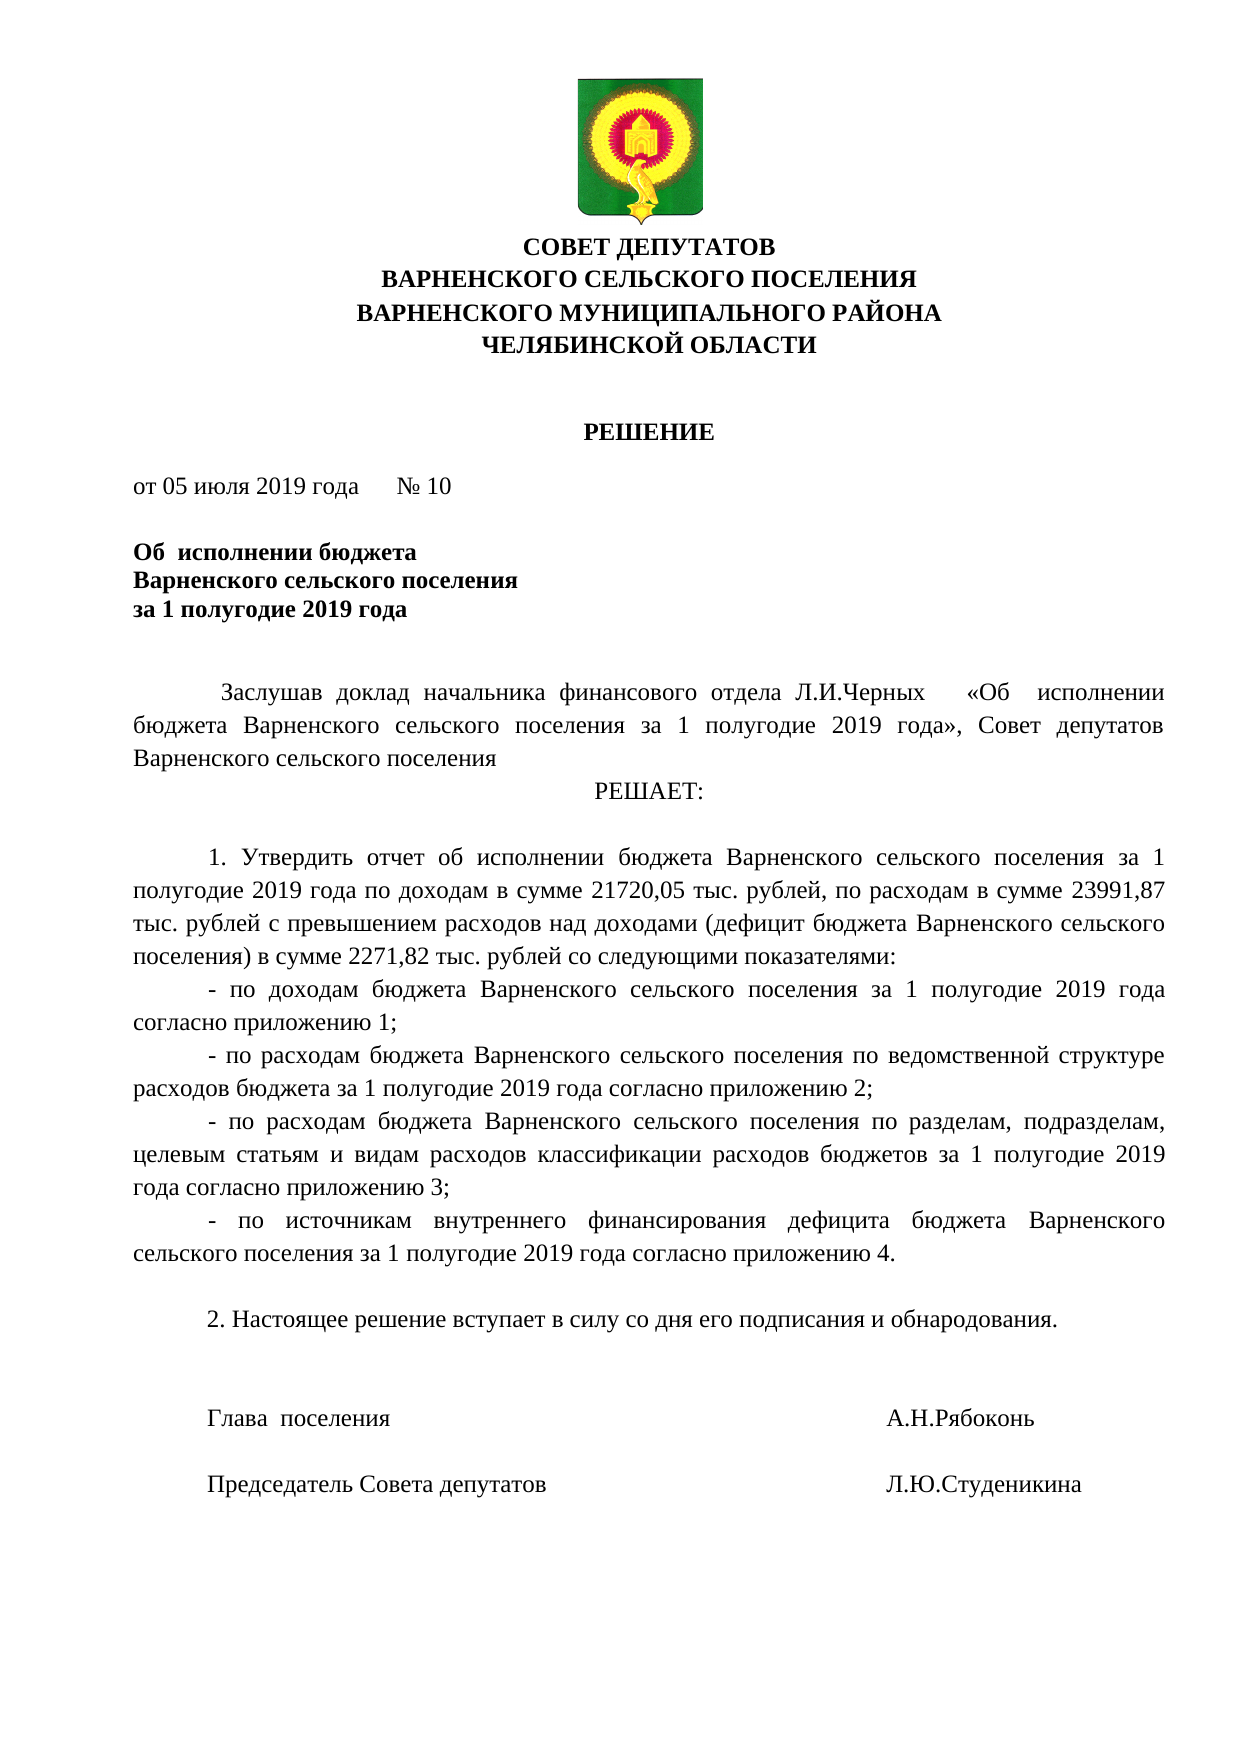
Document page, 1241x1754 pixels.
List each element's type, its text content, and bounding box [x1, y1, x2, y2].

text Об исполнении бюджета [133, 537, 1165, 565]
text ВАРНЕНСКОГО СЕЛЬСКОГО ПОСЕЛЕНИЯ [133, 264, 1165, 293]
text РЕШАЕТ: [133, 776, 1165, 804]
text 1. Утвердить отчет об исполнении бюджета Варненского сельского поселения за 1 полугодие 2019 года по доходам в сумме 21720,05 тыс. рублей, по расходам в сумме 23991,87 тыс. рублей с превышением расходов над доходами (дефицит бюджета Варненского сельского поселения) в сумме 2271,82 тыс. рублей со следующими показателями: [133, 842, 1165, 969]
picture [577, 77, 703, 225]
text 2. Настоящее решение вступает в силу со дня его подписания и обнародования. [133, 1304, 1165, 1333]
text за 1 полугодие 2019 года [133, 594, 1165, 623]
text Варненского сельского поселения [133, 565, 1165, 594]
text СОВЕТ ДЕПУТАТОВ [133, 232, 1165, 260]
text - по расходам бюджета Варненского сельского поселения по ведомственной структуре расходов бюджета за 1 полугодие 2019 года согласно приложению 2; [133, 1040, 1165, 1102]
text РЕШЕНИЕ [133, 417, 1165, 446]
text - по источникам внутреннего финансирования дефицита бюджета Варненского сельского поселения за 1 полугодие 2019 года согласно приложению 4. [133, 1205, 1165, 1267]
text ЧЕЛЯБИНСКОЙ ОБЛАСТИ [133, 331, 1165, 359]
text ВАРНЕНСКОГО МУНИЦИПАЛЬНОГО РАЙОНА [133, 298, 1165, 326]
text Председатель Совета депутатов Л.Ю.Студеникина [133, 1469, 1165, 1498]
text Глава поселения А.Н.Рябоконь [133, 1403, 1165, 1432]
text от 05 июля 2019 года № 10 [133, 471, 1165, 500]
text - по расходам бюджета Варненского сельского поселения по разделам, подразделам, целевым статьям и видам расходов классификации расходов бюджетов за 1 полугодие 2019 года согласно приложению 3; [133, 1106, 1165, 1201]
text Заслушав доклад начальника финансового отдела Л.И.Черных «Об исполнении бюджета Варненского сельского поселения за 1 полугодие 2019 года», Совет депутатов Варненского сельского поселения [133, 677, 1165, 771]
text - по доходам бюджета Варненского сельского поселения за 1 полугодие 2019 года согласно приложению 1; [133, 974, 1165, 1036]
